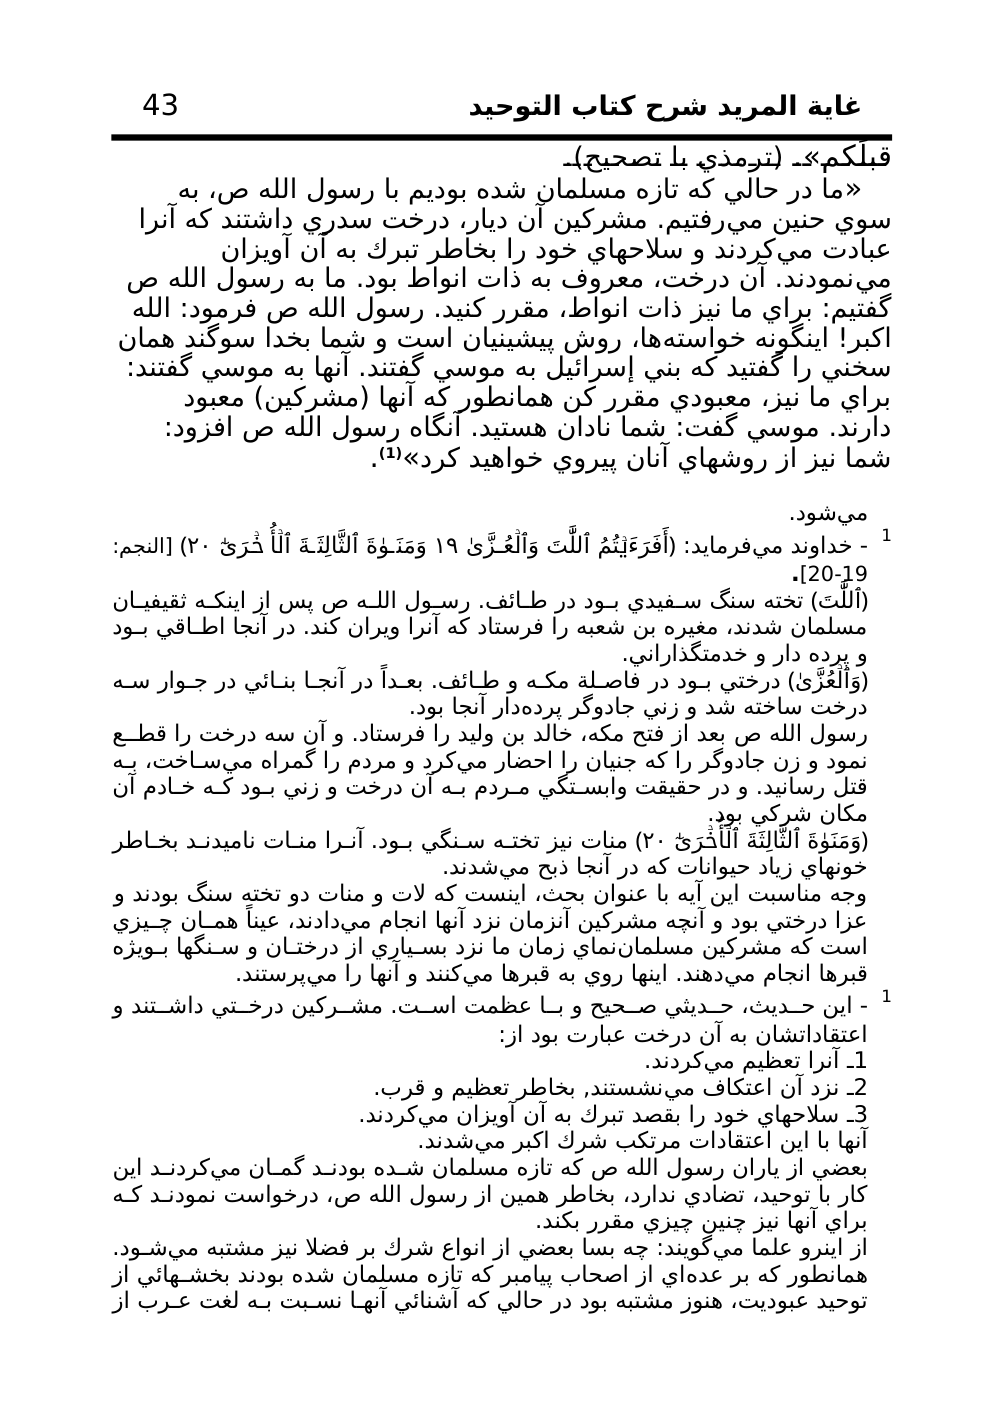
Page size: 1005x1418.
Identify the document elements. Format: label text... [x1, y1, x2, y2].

text «ما در حالي كه تازه مسلمان شده بوديم با رسول الله ص، به سوي حنين مي‌رفتيم. مشركين آن ديار، درخت سدري داشتند كه آنرا عبادت مي‌كردند و سلاحهاي خود را بخاطر تبرك به آن آويزان مي‌نمودند. آن درخت، معروف به ذات انواط بود. ما به رسول الله ص گفتيم: براي ما نيز ذات انواط، مقرر كنيد. رسول الله ص فرمود: الله اكبر! اينگونه خواسته‌ها، روش پيشينيان است و شما بخدا سوگند همان سخني را گفتيد كه بني إسرائيل به موسي گفتند. آنها به موسي گفتند: براي ما نيز، معبودي مقرر كن همانطور كه آنها (مشركين) معبود دارند. موسي گفت: شما نادان هستيد. آنگاه رسول الله ص افزود: شما نيز از روشهاي آنان پيروي خواهيد كرد»(). [112, 173, 892, 474]
